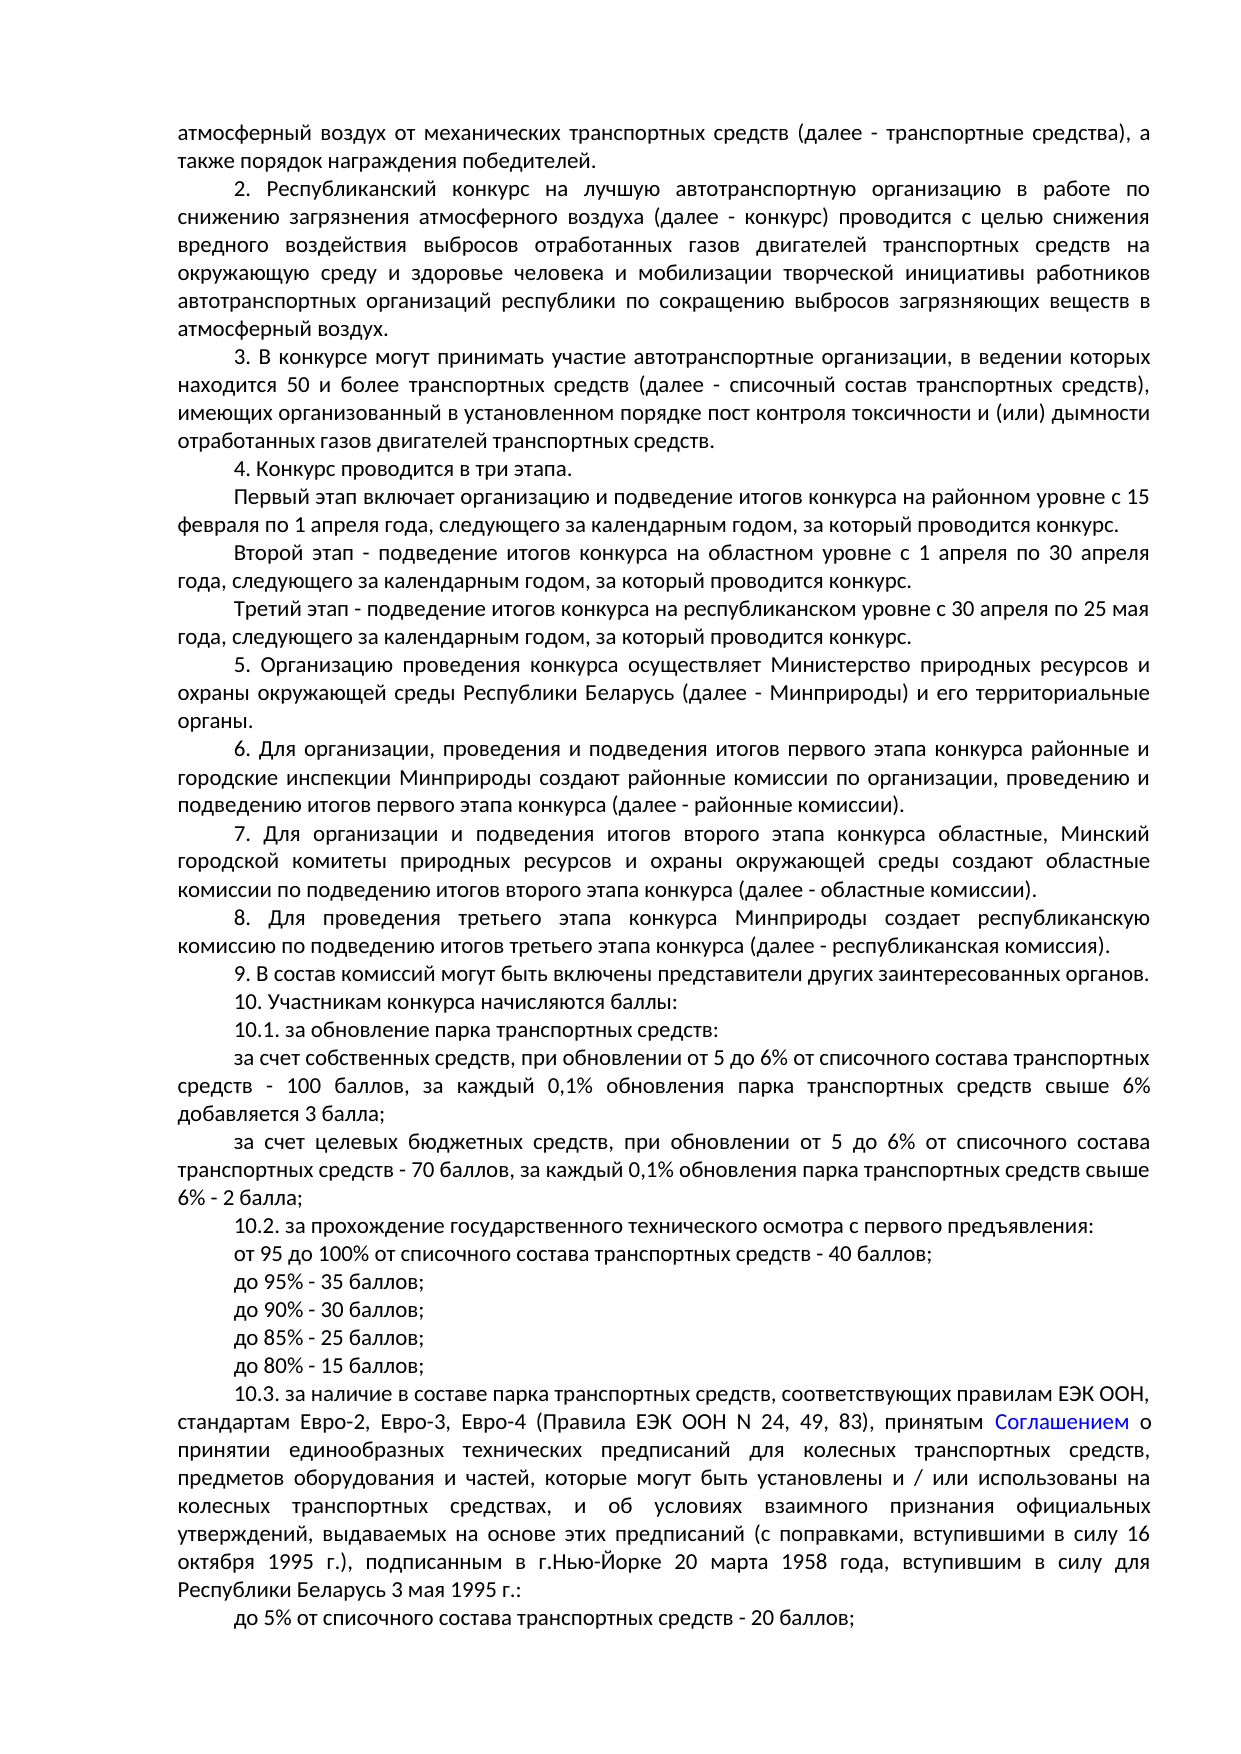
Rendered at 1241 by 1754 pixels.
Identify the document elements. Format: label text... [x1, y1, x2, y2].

text 10.2. за прохождение государственного технического осмотра с первого предъявления: [177, 1211, 1152, 1239]
text 8. Для проведения третьего этапа конкурса Минприроды создает республиканскую комиссию по подведению итогов третьего этапа конкурса (далее - республиканская комиссия). [177, 903, 1152, 959]
text за счет собственных средств, при обновлении от 5 до 6% от списочного состава транспортных средств - 100 баллов, за каждый 0,1% обновления парка транспортных средств свыше 6% добавляется 3 балла; [177, 1043, 1152, 1127]
text Третий этап - подведение итогов конкурса на республиканском уровне с 30 апреля по 25 мая года, следующего за календарным годом, за который проводится конкурс. [177, 594, 1152, 651]
text 4. Конкурс проводится в три этапа. [177, 454, 1152, 482]
text до 85% - 25 баллов; [177, 1323, 1152, 1351]
text до 90% - 30 баллов; [177, 1295, 1152, 1323]
text 9. В состав комиссий могут быть включены представители других заинтересованных органов. [177, 959, 1152, 987]
text 10.1. за обновление парка транспортных средств: [177, 1015, 1152, 1043]
text до 95% - 35 баллов; [177, 1267, 1152, 1295]
text 3. В конкурсе могут принимать участие автотранспортные организации, в ведении которых находится 50 и более транспортных средств (далее - списочный состав транспортных средств), имеющих организованный в установленном порядке пост контроля токсичности и (или) дымности отработанных газов двигателей транспортных средств. [177, 342, 1152, 454]
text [177, 118, 1152, 174]
text 10. Участникам конкурса начисляются баллы: [177, 987, 1152, 1015]
text 10.3. за наличие в составе парка транспортных средств, соответствующих правилам ЕЭК ООН, стандартам Евро-2, Евро-3, Евро-4 (Правила ЕЭК ООН N 24, 49, 83), принятым Соглашением о принятии единообразных технических предписаний для колесных транспортных средств, предметов оборудования и частей, которые могут быть установлены и / или использованы на колесных транспортных средствах, и об условиях взаимного признания официальных утверждений, выдаваемых на основе этих предписаний (с поправками, вступившими в силу 16 октября 1995 г.), подписанным в г.Нью-Йорке 20 марта 1958 года, вступившим в силу для Республики Беларусь 3 мая 1995 г.: [177, 1379, 1152, 1603]
text 2. Республиканский конкурс на лучшую автотранспортную организацию в работе по снижению загрязнения атмосферного воздуха (далее - конкурс) проводится с целью снижения вредного воздействия выбросов отработанных газов двигателей транспортных средств на окружающую среду и здоровье человека и мобилизации творческой инициативы работников автотранспортных организаций республики по сокращению выбросов загрязняющих веществ в атмосферный воздух. [177, 174, 1152, 342]
text 5. Организацию проведения конкурса осуществляет Министерство природных ресурсов и охраны окружающей среды Республики Беларусь (далее - Минприроды) и его территориальные органы. [177, 651, 1152, 734]
text 6. Для организации, проведения и подведения итогов первого этапа конкурса районные и городские инспекции Минприроды создают районные комиссии по организации, проведению и подведению итогов первого этапа конкурса (далее - районные комиссии). [177, 734, 1152, 819]
text Первый этап включает организацию и подведение итогов конкурса на районном уровне с 15 февраля по 1 апреля года, следующего за календарным годом, за который проводится конкурс. [177, 482, 1152, 538]
text до 80% - 15 баллов; [177, 1351, 1152, 1379]
text до 5% от списочного состава транспортных средств - 20 баллов; [177, 1603, 1152, 1631]
text Второй этап - подведение итогов конкурса на областном уровне с 1 апреля по 30 апреля года, следующего за календарным годом, за который проводится конкурс. [177, 538, 1152, 594]
text от 95 до 100% от списочного состава транспортных средств - 40 баллов; [177, 1239, 1152, 1267]
text за счет целевых бюджетных средств, при обновлении от 5 до 6% от списочного состава транспортных средств - 70 баллов, за каждый 0,1% обновления парка транспортных средств свыше 6% - 2 балла; [177, 1127, 1152, 1211]
text 7. Для организации и подведения итогов второго этапа конкурса областные, Минский городской комитеты природных ресурсов и охраны окружающей среды создают областные комиссии по подведению итогов второго этапа конкурса (далее - областные комиссии). [177, 819, 1152, 903]
